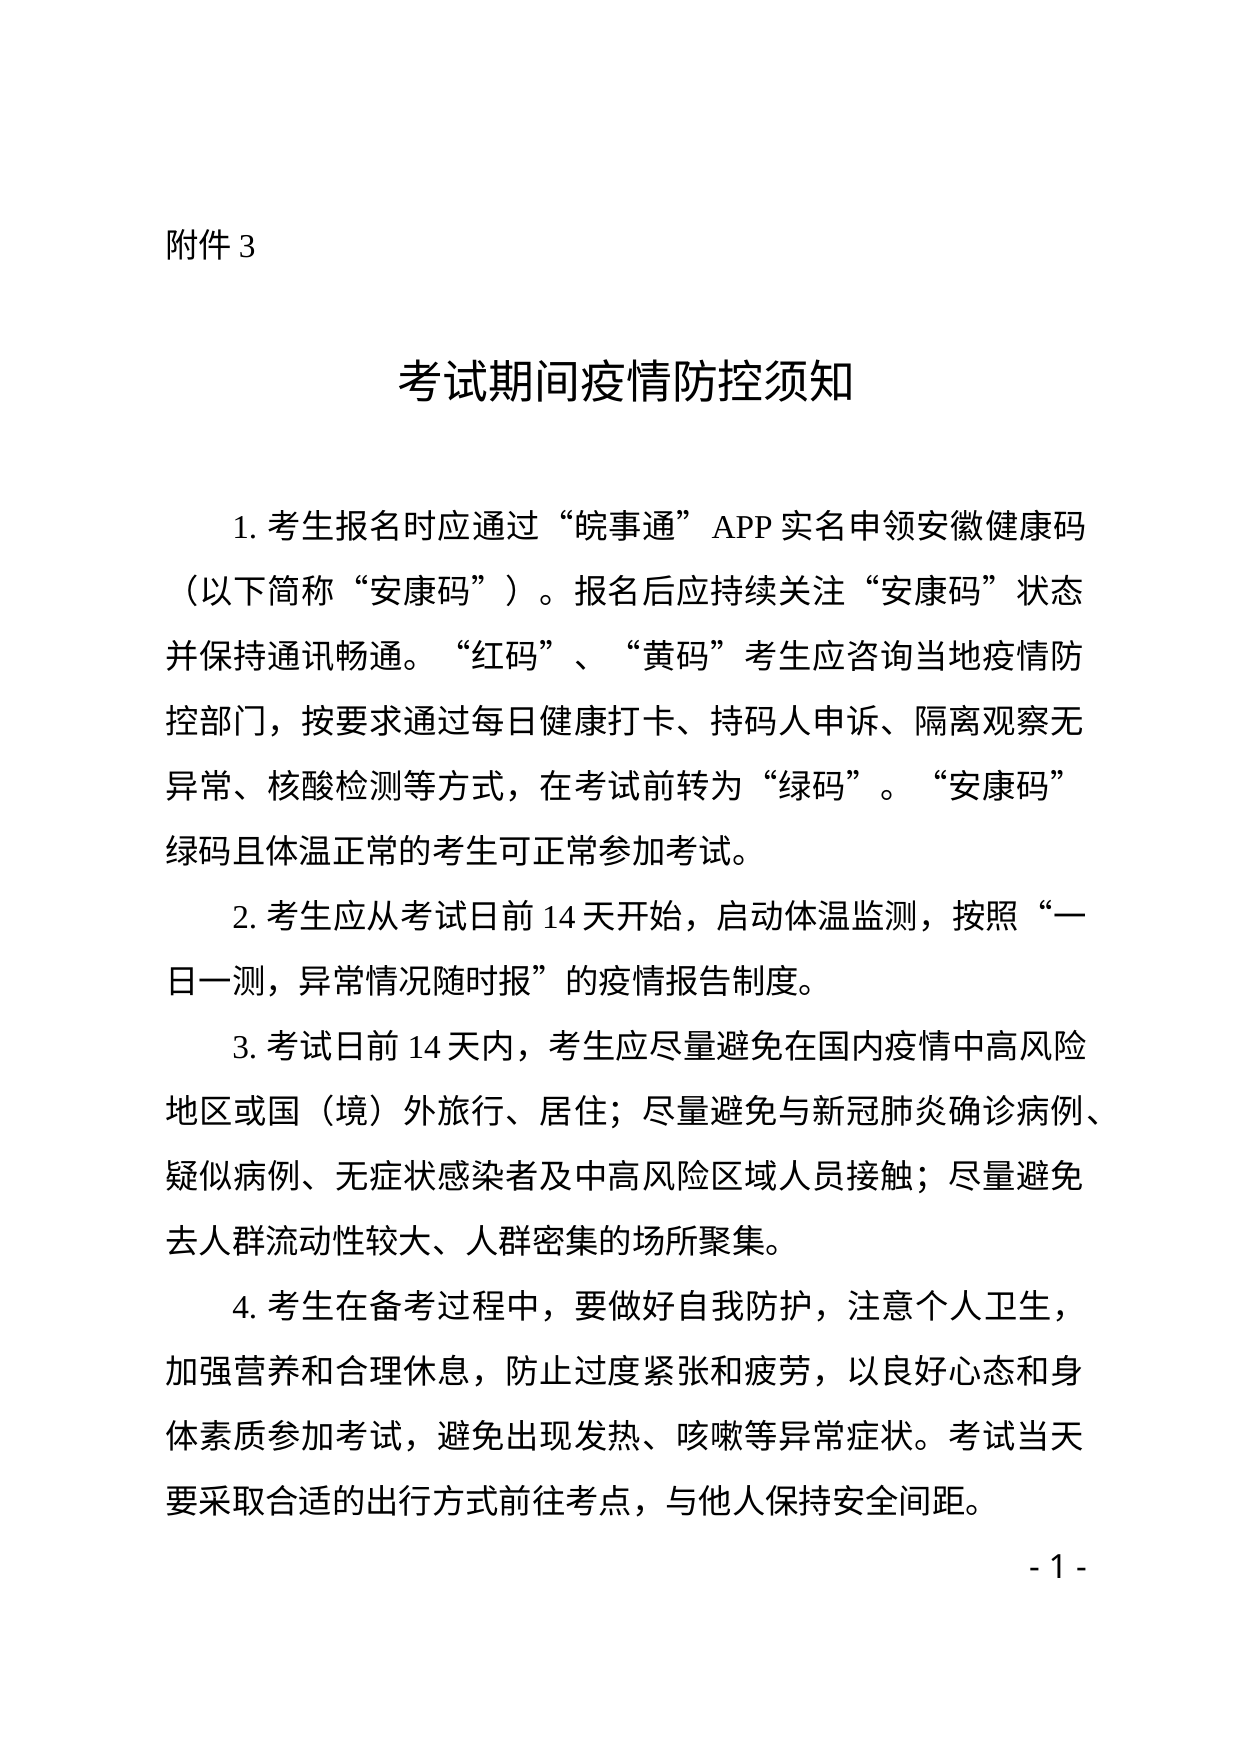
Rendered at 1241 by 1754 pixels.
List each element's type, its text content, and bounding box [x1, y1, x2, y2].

text 3. 考试日前14天内，考生应尽量避免在国内疫情中高风险地区或国（境）外旅行、居住；尽量避免与新冠肺炎确诊病例、疑似病例、无症状感染者及中高风险区域人员接触；尽量避免去人群流动性较大、人群密集的场所聚集。 [165, 1012, 1087, 1272]
text 附件3 [165, 209, 1087, 269]
text 考试期间疫情防控须知 [165, 329, 1087, 427]
text 2. 考生应从考试日前14天开始，启动体温监测，按照“一日一测，异常情况随时报”的疫情报告制度。 [165, 882, 1087, 1012]
text 1. 考生报名时应通过“皖事通”APP实名申领安徽健康码（以下简称“安康码”）。报名后应持续关注“安康码”状态并保持通讯畅通。“红码”、“黄码”考生应咨询当地疫情防控部门，按要求通过每日健康打卡、持码人申诉、隔离观察无异常、核酸检测等方式，在考试前转为“绿码”。“安康码”绿码且体温正常的考生可正常参加考试。 [165, 492, 1087, 882]
text 4. 考生在备考过程中，要做好自我防护，注意个人卫生，加强营养和合理休息，防止过度紧张和疲劳，以良好心态和身体素质参加考试，避免出现发热、咳嗽等异常症状。考试当天要采取合适的出行方式前往考点，与他人保持安全间距。 [165, 1272, 1087, 1532]
